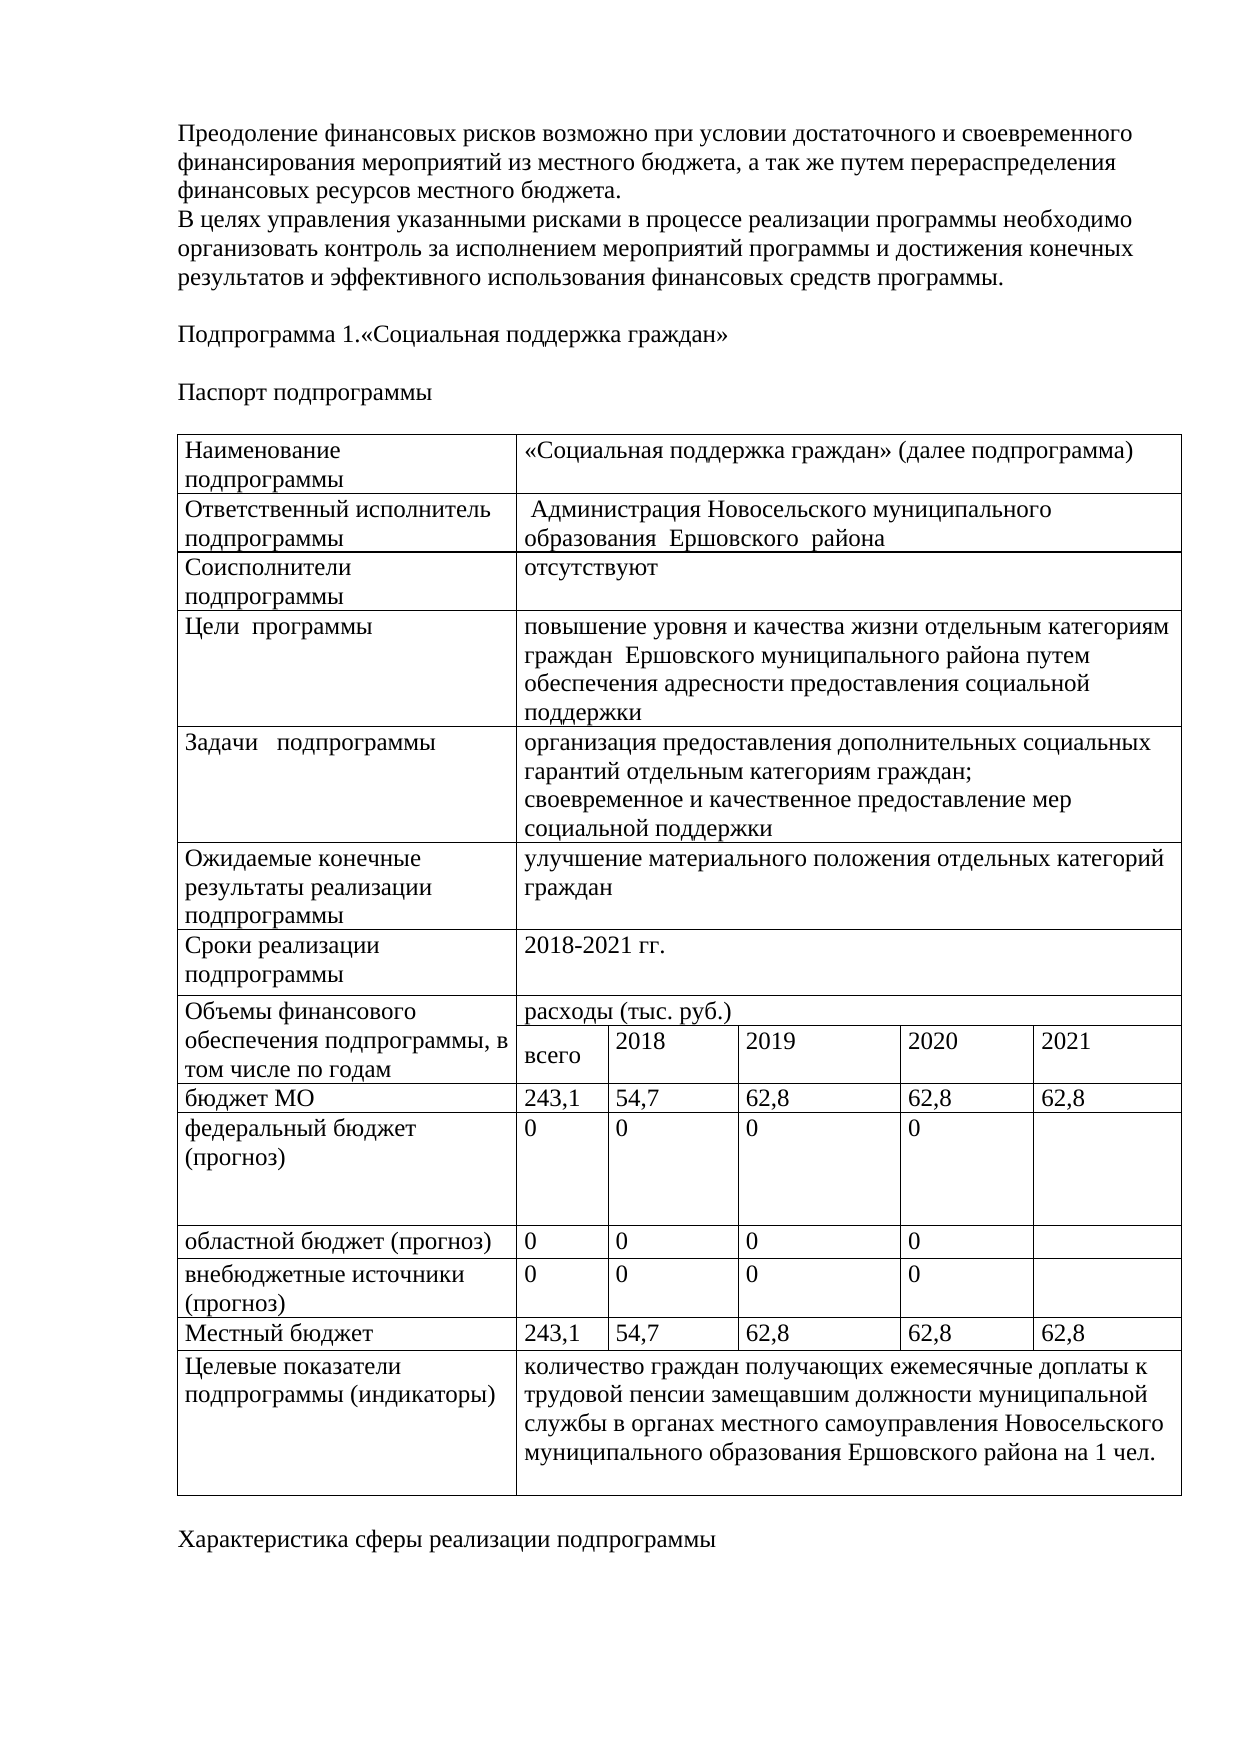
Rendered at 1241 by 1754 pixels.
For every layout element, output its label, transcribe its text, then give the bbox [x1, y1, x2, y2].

table_cell 62,8 [901, 1084, 1033, 1112]
table_cell количество граждан получающих ежемесячные доплаты к трудовой пенсии замещавшим должности муниципальной службы в органах местного самоуправления Новосельского муниципального образования Ершовского района на 1 чел. [517, 1351, 1181, 1494]
table_cell всего [517, 1026, 608, 1082]
table_header «Социальная поддержка граждан» (далее подпрограмма) [517, 435, 1181, 493]
table_cell отсутствуют [517, 553, 1181, 610]
table_cell Администрация Новосельского муниципального образования Ершовского района [517, 494, 1181, 551]
table_cell Соисполнители подпрограммы [178, 553, 516, 610]
table_cell 0 [739, 1113, 900, 1225]
table_cell 2018-2021 гг. [517, 930, 1181, 995]
table_cell 2020 [901, 1026, 1033, 1082]
table_cell 2019 [739, 1026, 900, 1082]
table_cell 0 [739, 1226, 900, 1258]
table_cell 0 [901, 1113, 1033, 1225]
table_cell 0 [609, 1113, 738, 1225]
table_cell 62,8 [739, 1084, 900, 1112]
table_cell Местный бюджет [178, 1318, 516, 1350]
table_cell Целевые показатели подпрограммы (индикаторы) [178, 1351, 516, 1494]
table_cell 54,7 [609, 1084, 738, 1112]
table_cell 62,8 [739, 1318, 900, 1350]
table_cell бюджет МО [178, 1084, 516, 1112]
table_cell Объемы финансового обеспечения подпрограммы, в том числе по годам [178, 996, 516, 1082]
table_cell 62,8 [1034, 1318, 1181, 1350]
table_cell расходы (тыс. руб.) [517, 996, 1181, 1025]
table_cell Сроки реализации подпрограммы [178, 930, 516, 995]
text Характеристика сферы реализации подпрограммы [177, 1524, 1152, 1553]
table_header Наименование подпрограммы [178, 435, 516, 493]
table_cell 0 [901, 1226, 1033, 1258]
table_cell [1034, 1113, 1181, 1225]
table_cell 2021 [1034, 1026, 1181, 1082]
table_cell Цели программы [178, 611, 516, 726]
table_cell улучшение материального положения отдельных категорий граждан [517, 843, 1181, 929]
table_cell областной бюджет (прогноз) [178, 1226, 516, 1258]
table_cell внебюджетные источники (прогноз) [178, 1259, 516, 1317]
table_cell 0 [517, 1226, 608, 1258]
table_cell Ответственный исполнитель подпрограммы [178, 494, 516, 551]
table_cell 0 [609, 1226, 738, 1258]
table_cell 54,7 [609, 1318, 738, 1350]
table_cell [1034, 1226, 1181, 1258]
table_cell 0 [609, 1259, 738, 1317]
table_cell 62,8 [901, 1318, 1033, 1350]
table_cell [1034, 1259, 1181, 1317]
table_cell 0 [517, 1259, 608, 1317]
table_cell 0 [739, 1259, 900, 1317]
text Паспорт подпрограммы [177, 377, 1152, 406]
text Подпрограмма 1.«Социальная поддержка граждан» [177, 319, 1152, 348]
table_cell федеральный бюджет (прогноз) [178, 1113, 516, 1225]
table_cell 243,1 [517, 1318, 608, 1350]
table_cell 2018 [609, 1026, 738, 1082]
table_cell Задачи подпрограммы [178, 727, 516, 842]
text В целях управления указанными рисками в процессе реализации программы необходимо организовать контроль за исполнением мероприятий программы и достижения конечных результатов и эффективного использования финансовых средств программы. [177, 204, 1152, 291]
text Преодоление финансовых рисков возможно при условии достаточного и своевременного финансирования мероприятий из местного бюджета, а так же путем перераспределения финансовых ресурсов местного бюджета. [177, 118, 1152, 204]
table_cell 243,1 [517, 1084, 608, 1112]
table_cell 62,8 [1034, 1084, 1181, 1112]
table_cell повышение уровня и качества жизни отдельным категориям граждан Ершовского муниципального района путем обеспечения адресности предоставления социальной поддержки [517, 611, 1181, 726]
table_cell 0 [901, 1259, 1033, 1317]
table_cell организация предоставления дополнительных социальных гарантий отдельным категориям граждан; своевременное и качественное предоставление мер социальной поддержки [517, 727, 1181, 842]
table_cell 0 [517, 1113, 608, 1225]
table_cell Ожидаемые конечные результаты реализации подпрограммы [178, 843, 516, 929]
